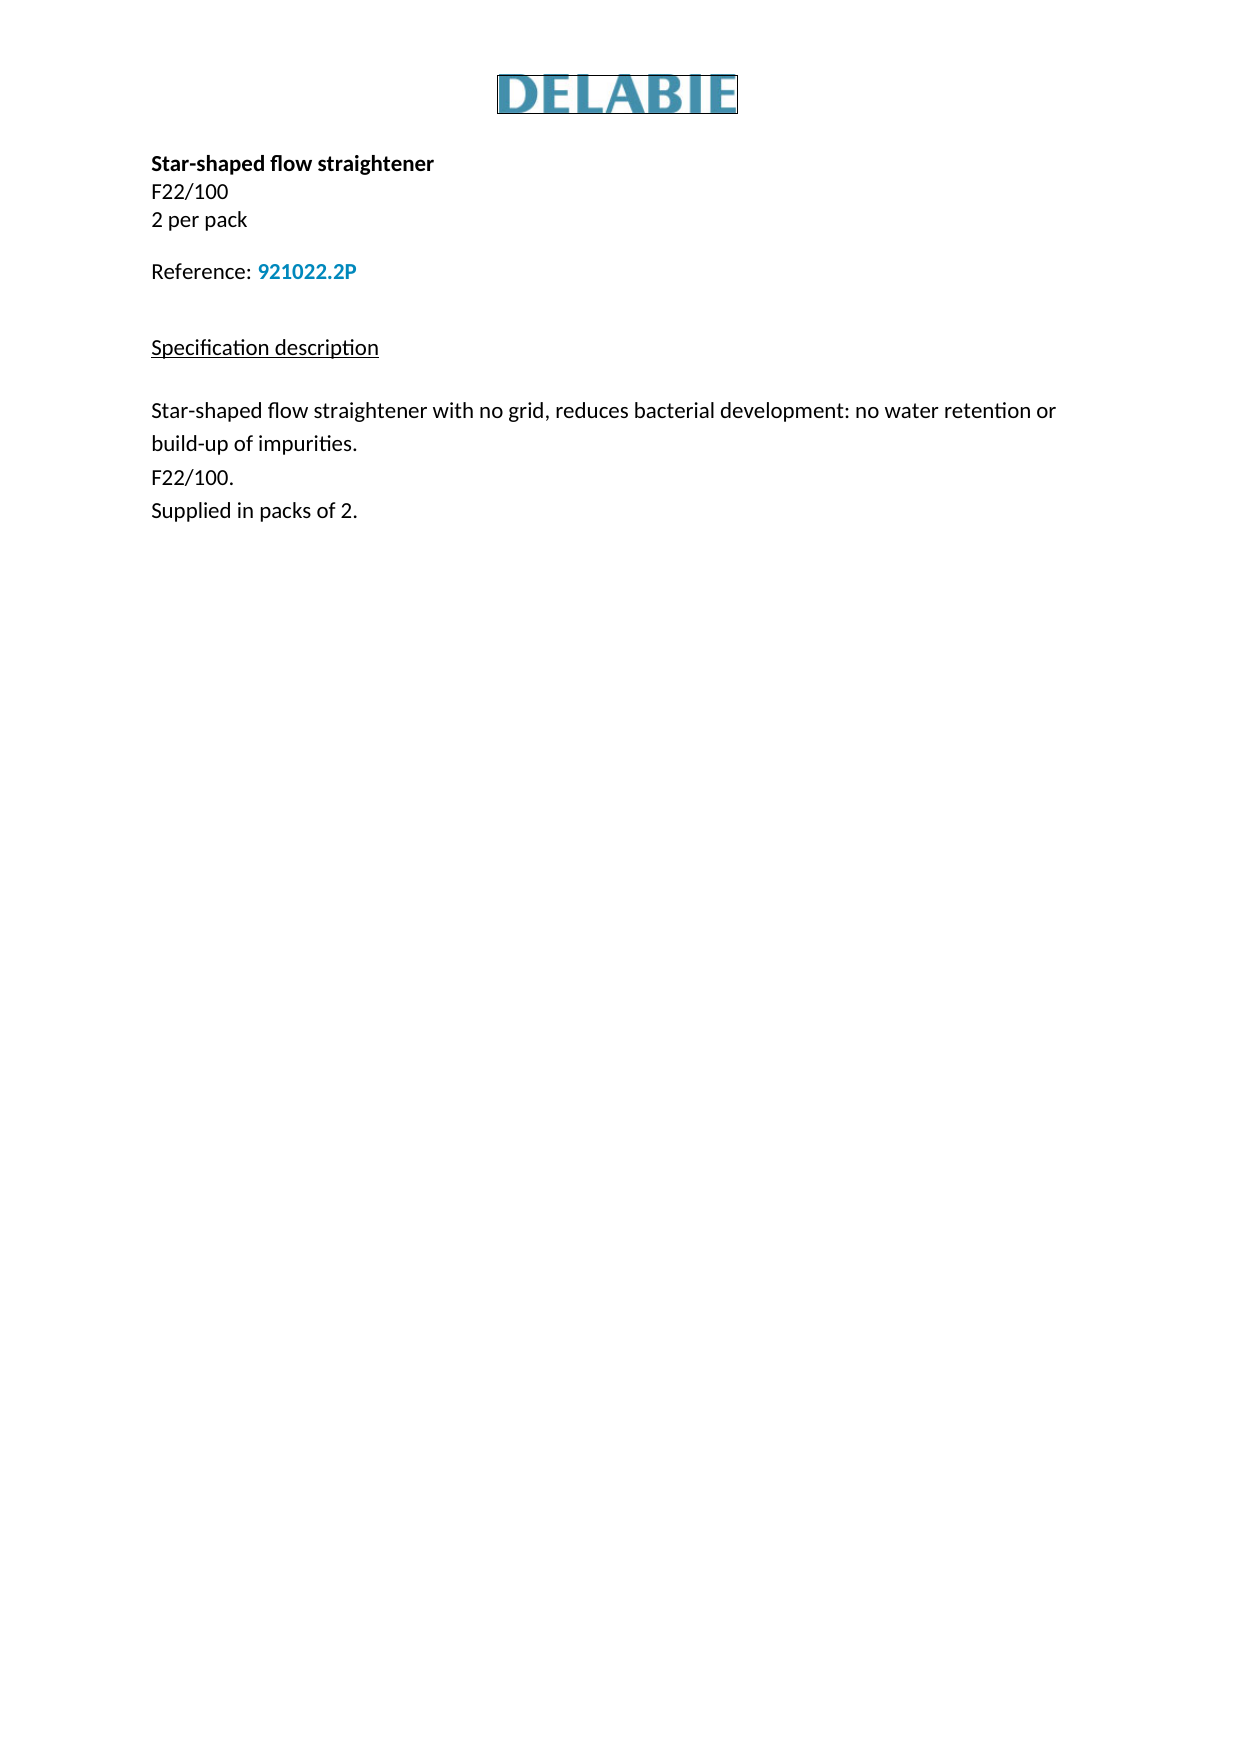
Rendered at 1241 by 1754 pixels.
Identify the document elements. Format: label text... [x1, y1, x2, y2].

text 2 per pack [151, 205, 1084, 233]
text F22/100. [151, 463, 1084, 491]
text Supplied in packs of 2. [151, 497, 1084, 525]
text F22/100 [151, 177, 1084, 205]
text Star-shaped flow straightener [151, 149, 1084, 177]
text Star-shaped flow straightener with no grid, reduces bacterial development: no water retention or build-up of impurities. [151, 396, 1084, 458]
picture [498, 76, 737, 113]
text Reference: 921022.2P [151, 257, 1084, 285]
text Specification description [151, 333, 1084, 361]
